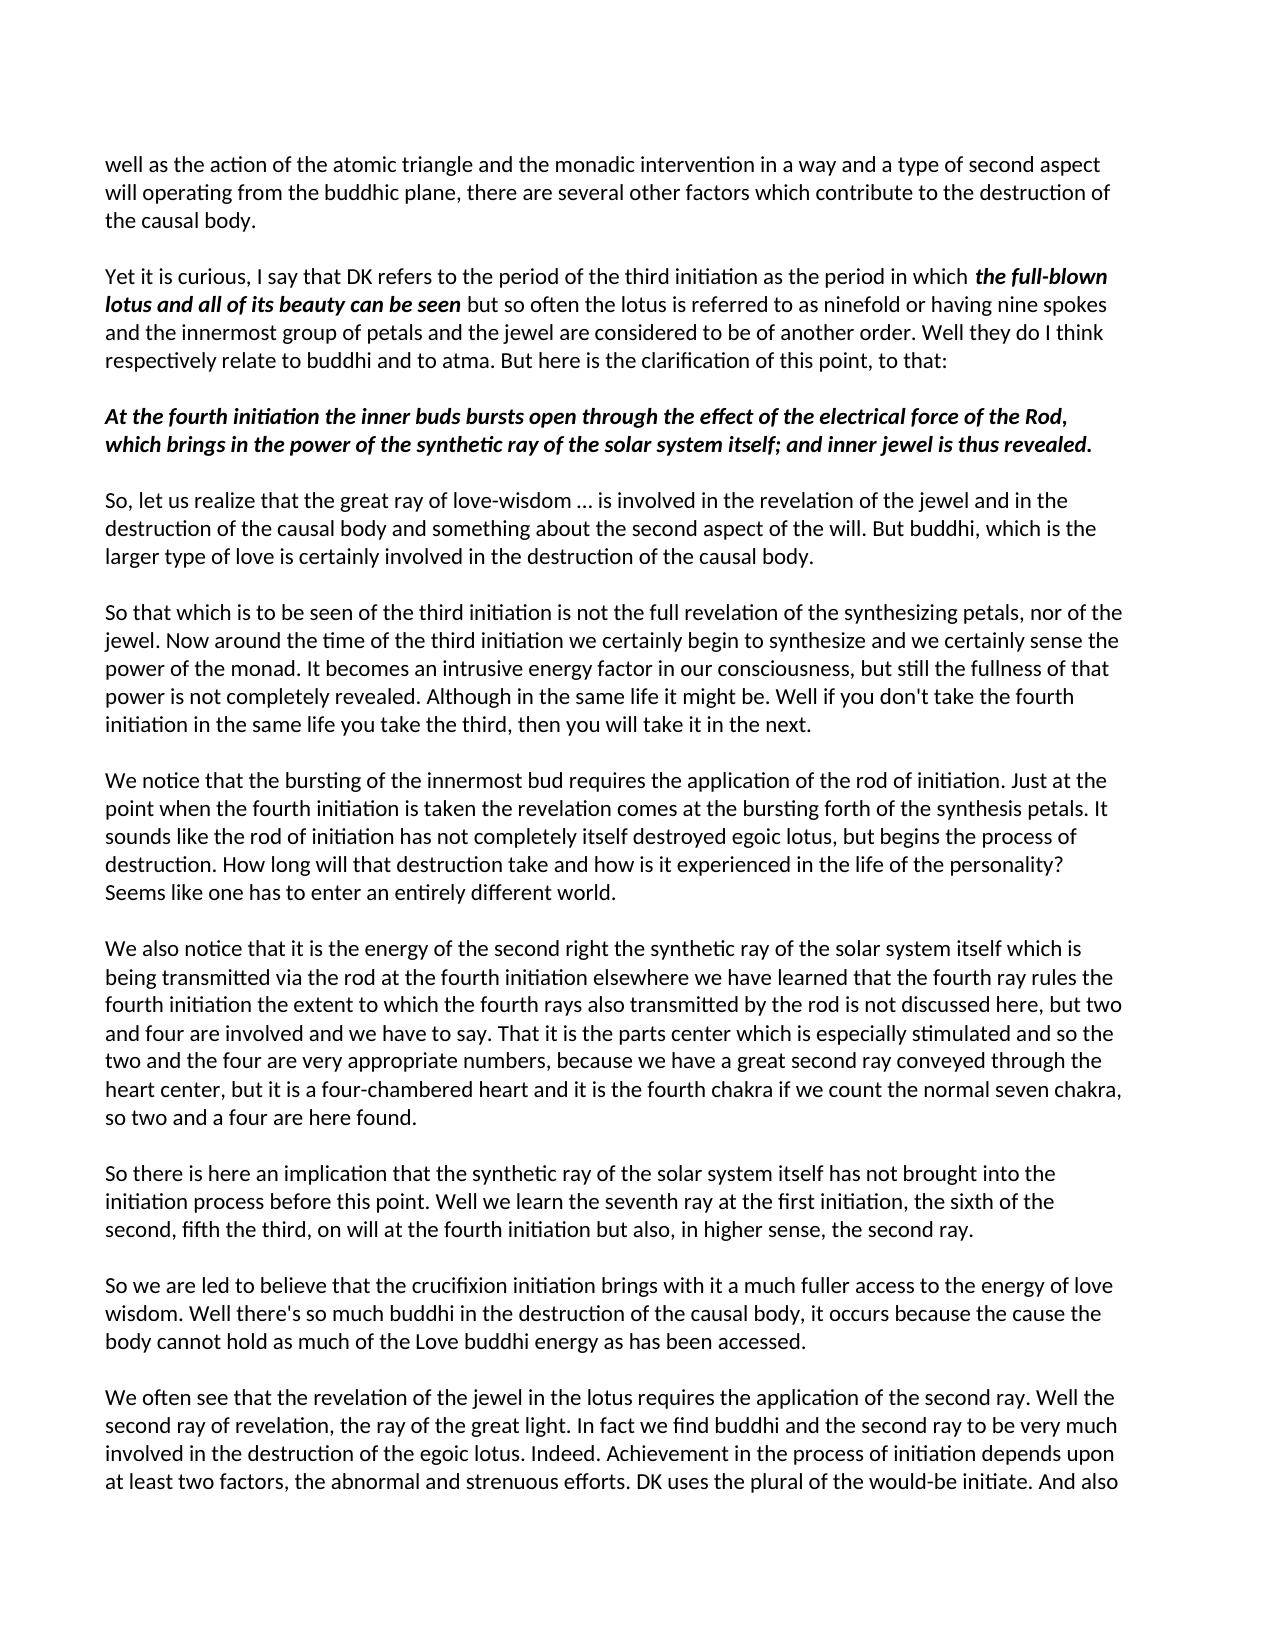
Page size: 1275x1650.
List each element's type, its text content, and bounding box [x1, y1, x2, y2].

text So we are led to believe that the crucifixion initiation brings with it a much fuller access to the energy of love wisdom. Well there's so much buddhi in the destruction of the causal body, it occurs because the cause the body cannot hold as much of the Love buddhi energy as has been accessed. [105, 1271, 1125, 1355]
text We also notice that it is the energy of the second right the synthetic ray of the solar system itself which is being transmitted via the rod at the fourth initiation elsewhere we have learned that the fourth ray rules the fourth initiation the extent to which the fourth rays also transmitted by the rod is not discussed here, but two and four are involved and we have to say. That it is the parts center which is especially stimulated and so the two and the four are very appropriate numbers, because we have a great second ray conveyed through the heart center, but it is a four-chambered heart and it is the fourth chakra if we count the normal seven chakra, so two and a four are here found. [105, 934, 1125, 1131]
text Yet it is curious, I say that DK refers to the period of the third initiation as the period in which the full-blown lotus and all of its beauty can be seen but so often the lotus is referred to as ninefold or having nine spokes and the innermost group of petals and the jewel are considered to be of another order. Well they do I think respectively relate to buddhi and to atma. But here is the clarification of this point, to that: [105, 262, 1125, 374]
text We notice that the bursting of the innermost bud requires the application of the rod of initiation. Just at the point when the fourth initiation is taken the revelation comes at the bursting forth of the synthesis petals. It sounds like the rod of initiation has not completely itself destroyed egoic lotus, but begins the process of destruction. How long will that destruction take and how is it experienced in the life of the personality? Seems like one has to enter an entirely different world. [105, 766, 1125, 907]
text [105, 150, 1125, 234]
text So there is here an implication that the synthetic ray of the solar system itself has not brought into the initiation process before this point. Well we learn the seventh ray at the first initiation, the sixth of the second, fifth the third, on will at the fourth initiation but also, in higher sense, the second ray. [105, 1159, 1125, 1243]
text So, let us realize that the great ray of love-wisdom … is involved in the revelation of the jewel and in the destruction of the causal body and something about the second aspect of the will. But buddhi, which is the larger type of love is certainly involved in the destruction of the causal body. [105, 486, 1125, 570]
text So that which is to be seen of the third initiation is not the full revelation of the synthesizing petals, nor of the jewel. Now around the time of the third initiation we certainly begin to synthesize and we certainly sense the power of the monad. It becomes an intrusive energy factor in our consciousness, but still the fullness of that power is not completely revealed. Although in the same life it might be. Well if you don't take the fourth initiation in the same life you take the third, then you will take it in the next. [105, 598, 1125, 738]
text At the fourth initiation the inner buds bursts open through the effect of the electrical force of the Rod, which brings in the power of the synthetic ray of the solar system itself; and inner jewel is thus revealed. [105, 402, 1125, 458]
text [105, 1383, 1125, 1495]
